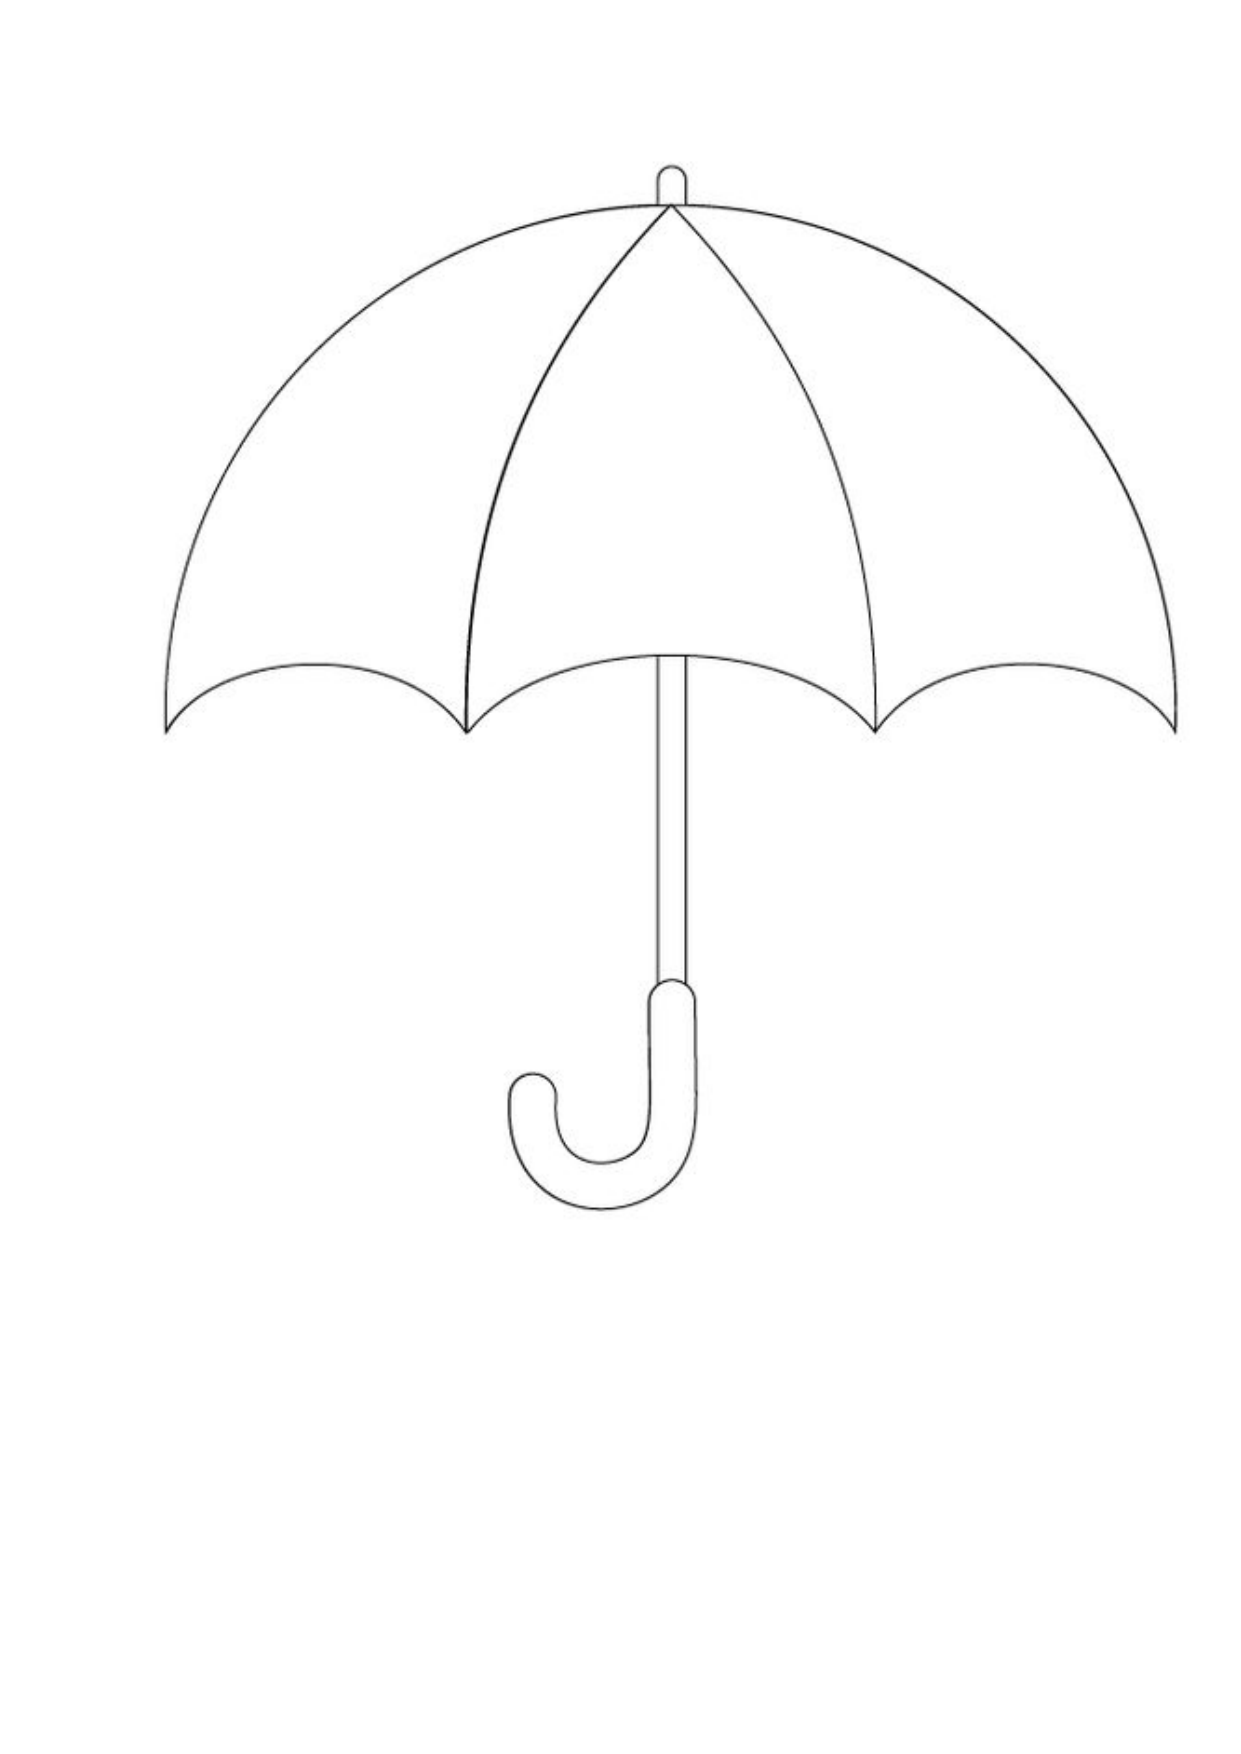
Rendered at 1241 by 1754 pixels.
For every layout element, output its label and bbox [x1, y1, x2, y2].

picture [147, 147, 1195, 1223]
